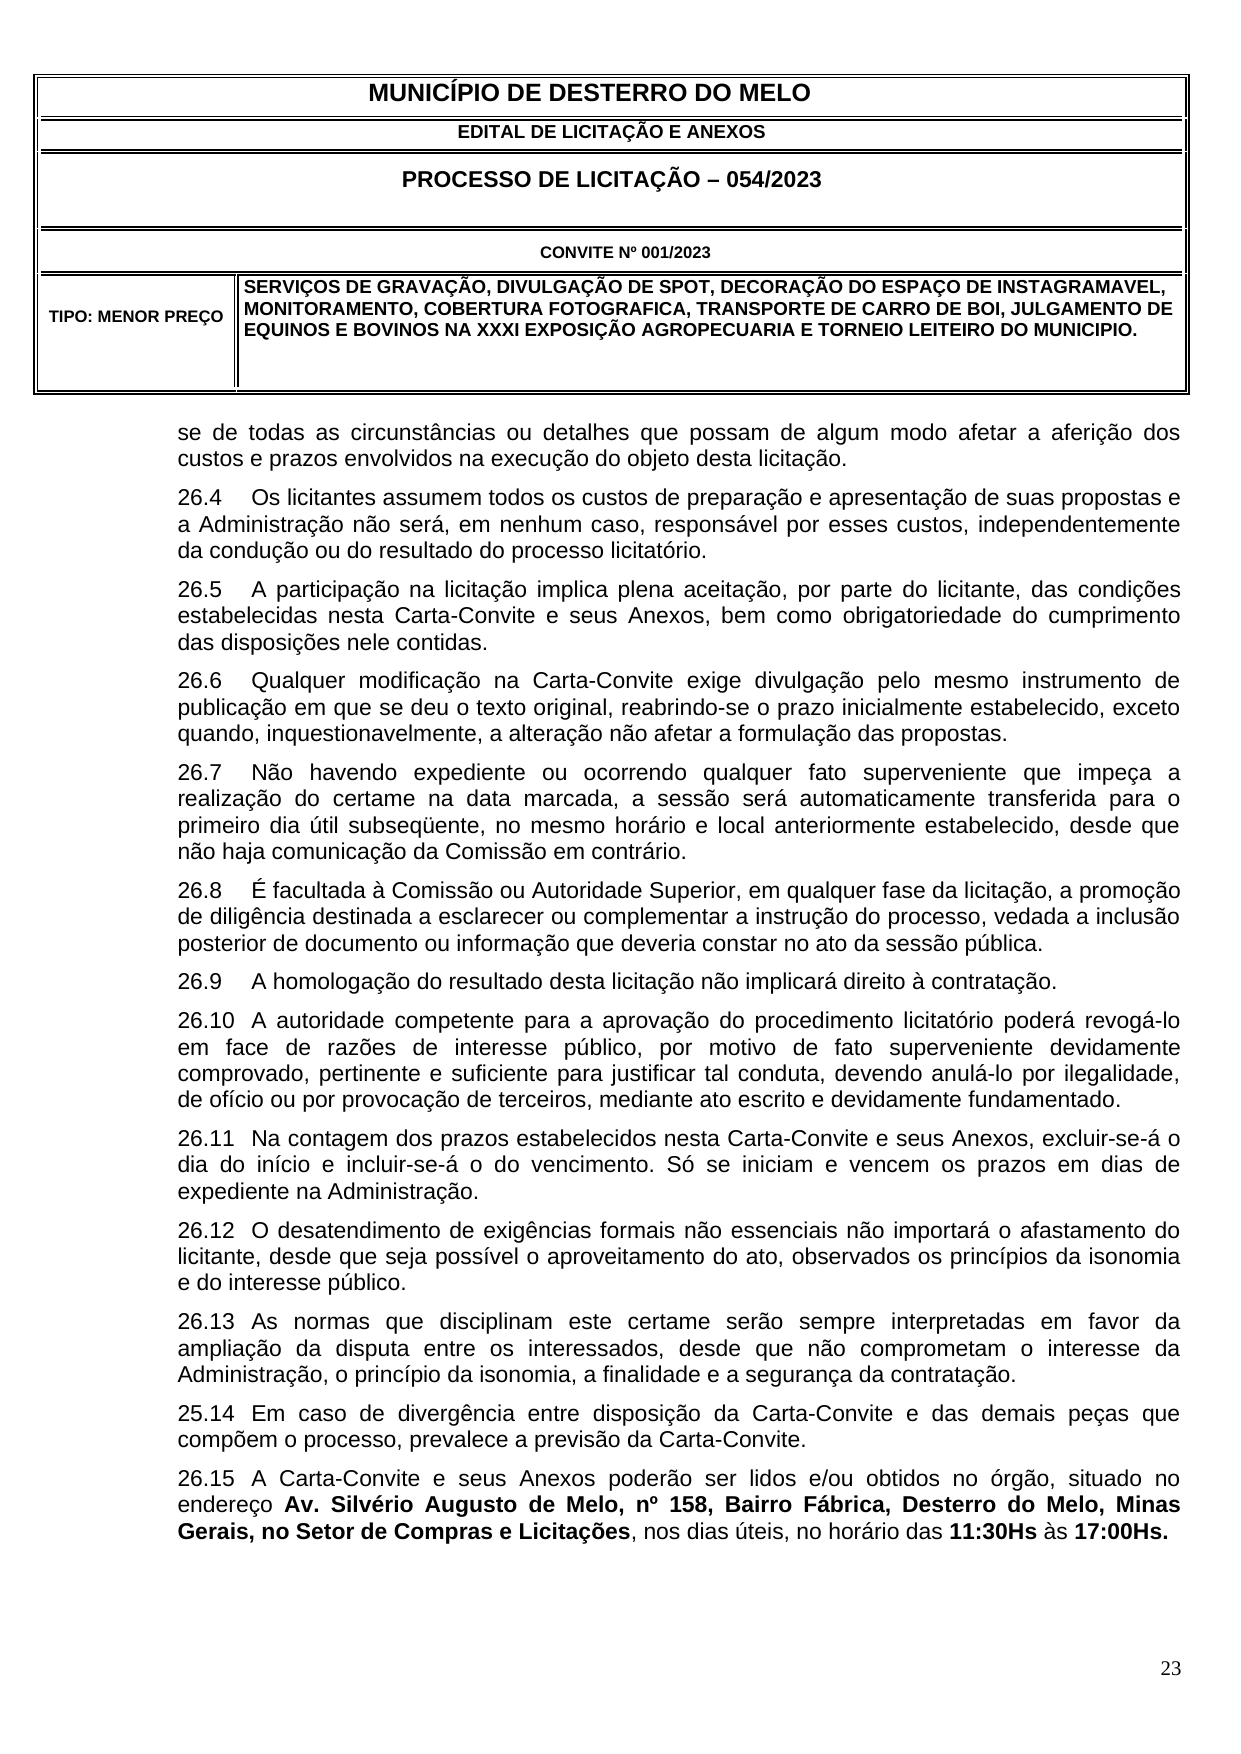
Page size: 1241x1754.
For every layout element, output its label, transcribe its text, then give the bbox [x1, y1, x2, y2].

text 26.12 O desatendimento de exigências formais não essenciais não importará o afastamento do licitante, desde que seja possível o aproveitamento do ato, observados os princípios da isonomia e do interesse público. [177, 1217, 1181, 1296]
text 26.7 Não havendo expediente ou ocorrendo qualquer fato superveniente que impeça a realização do certame na data marcada, a sessão será automaticamente transferida para o primeiro dia útil subseqüente, no mesmo horário e local anteriormente estabelecido, desde que não haja comunicação da Comissão em contrário. [177, 759, 1181, 864]
text 26.4 Os licitantes assumem todos os custos de preparação e apresentação de suas propostas e a Administração não será, em nenhum caso, responsável por esses custos, independentemente da condução ou do resultado do processo licitatório. [177, 484, 1181, 563]
text 26.11 Na contagem dos prazos estabelecidos nesta Carta-Convite e seus Anexos, excluir-se-á o dia do início e incluir-se-á o do vencimento. Só se iniciam e vencem os prazos em dias de expediente na Administração. [177, 1125, 1181, 1204]
text 26.5 A participação na licitação implica plena aceitação, por parte do licitante, das condições estabelecidas nesta Carta-Convite e seus Anexos, bem como obrigatoriedade do cumprimento das disposições nele contidas. [177, 576, 1181, 655]
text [177, 419, 1181, 472]
text 26.9 A homologação do resultado desta licitação não implicará direito à contratação. [177, 968, 1181, 995]
text 26.6 Qualquer modificação na Carta-Convite exige divulgação pelo mesmo instrumento de publicação em que se deu o texto original, reabrindo-se o prazo inicialmente estabelecido, exceto quando, inquestionavelmente, a alteração não afetar a formulação das propostas. [177, 667, 1181, 746]
text 26.15 A Carta-Convite e seus Anexos poderão ser lidos e/ou obtidos no órgão, situado no endereço Av. Silvério Augusto de Melo, nº 158, Bairro Fábrica, Desterro do Melo, Minas Gerais, no Setor de Compras e Licitações, nos dias úteis, no horário das 11:30Hs às 17:00Hs. [177, 1465, 1181, 1544]
text 26.8 É facultada à Comissão ou Autoridade Superior, em qualquer fase da licitação, a promoção de diligência destinada a esclarecer ou complementar a instrução do processo, vedada a inclusão posterior de documento ou informação que deveria constar no ato da sessão pública. [177, 877, 1181, 956]
text 26.13 As normas que disciplinam este certame serão sempre interpretadas em favor da ampliação da disputa entre os interessados, desde que não comprometam o interesse da Administração, o princípio da isonomia, a finalidade e a segurança da contratação. [177, 1308, 1181, 1387]
text 26.10 A autoridade competente para a aprovação do procedimento licitatório poderá revogá-lo em face de razões de interesse público, por motivo de fato superveniente devidamente comprovado, pertinente e suficiente para justificar tal conduta, devendo anulá-lo por ilegalidade, de ofício ou por provocação de terceiros, mediante ato escrito e devidamente fundamentado. [177, 1007, 1181, 1113]
text 25.14 Em caso de divergência entre disposição da Carta-Convite e das demais peças que compõem o processo, prevalece a previsão da Carta-Convite. [177, 1400, 1181, 1452]
